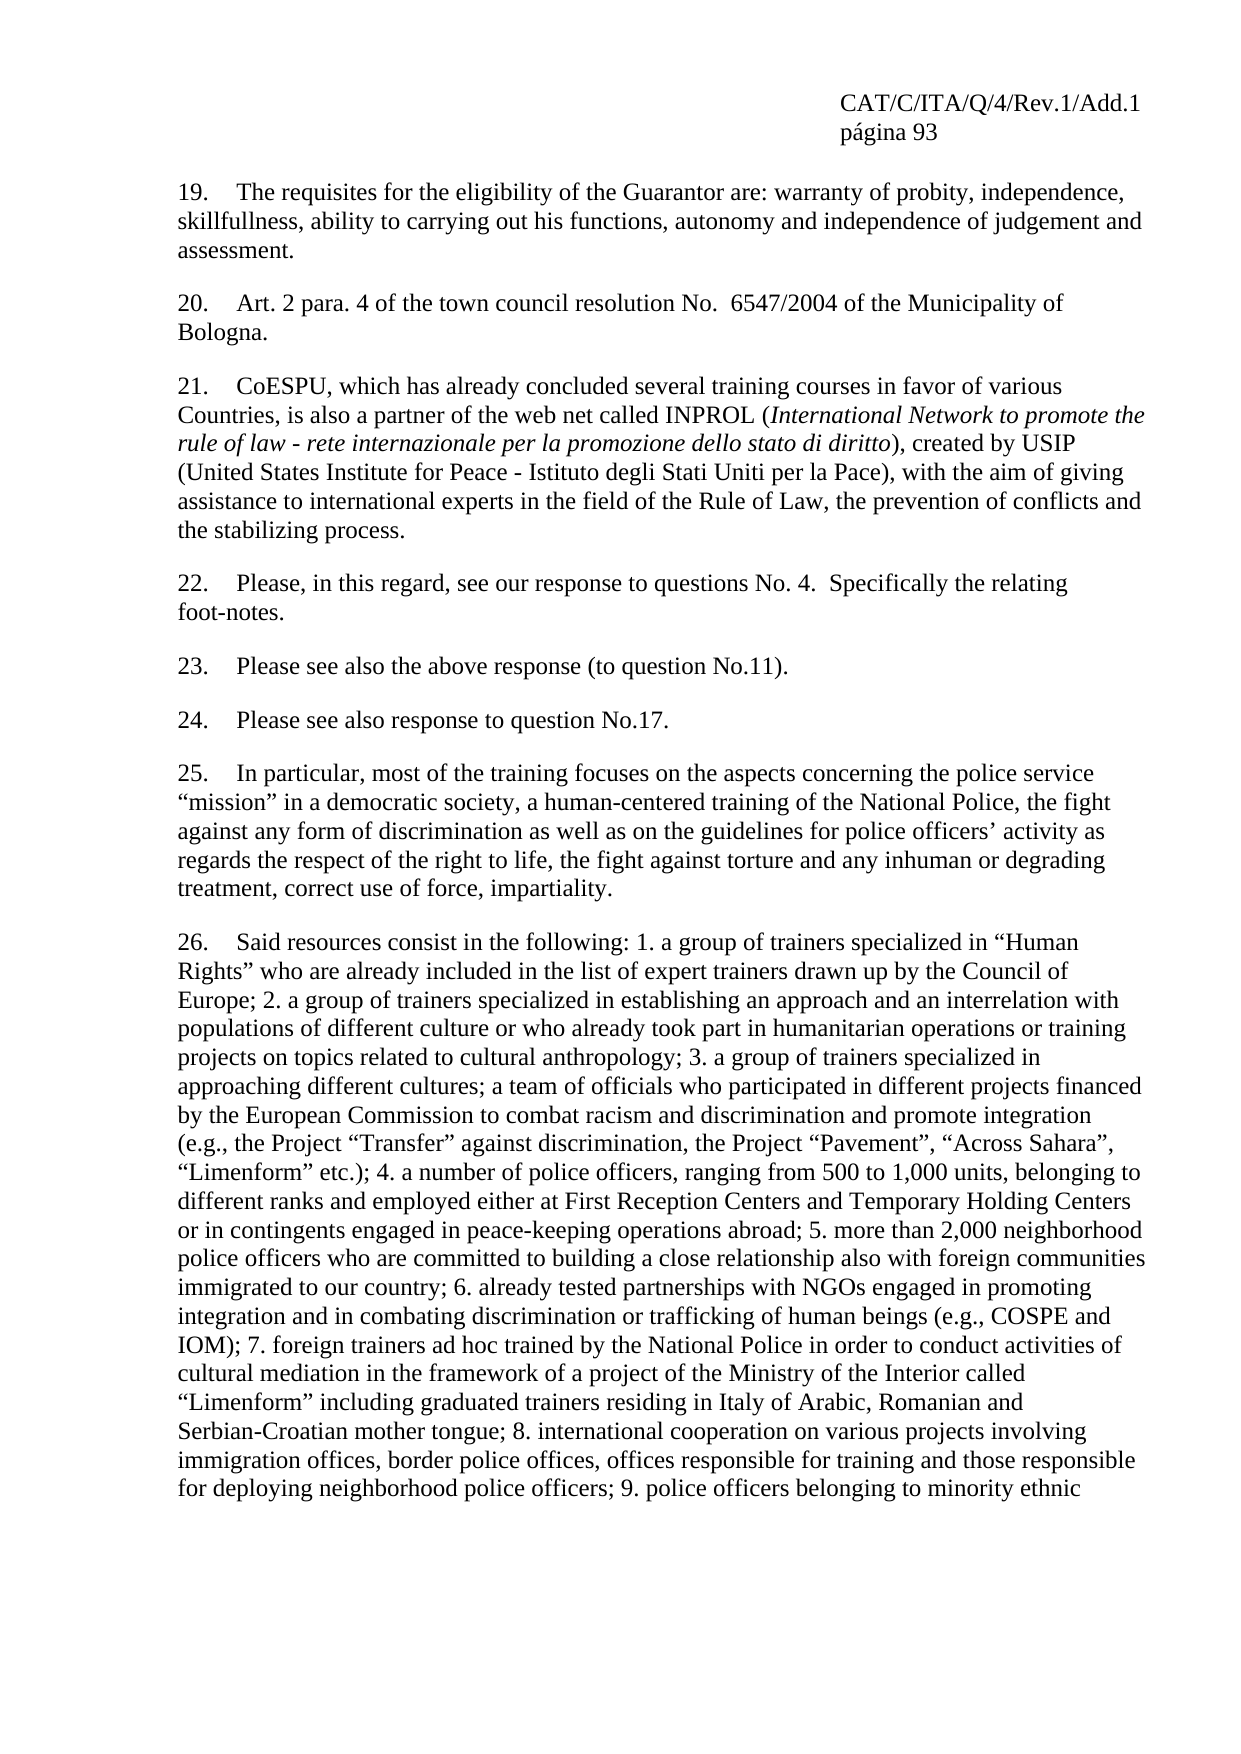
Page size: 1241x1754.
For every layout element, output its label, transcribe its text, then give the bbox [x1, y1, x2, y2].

text 19. The requisites for the eligibility of the Guarantor are: warranty of probity, independence, skillfullness, ability to carrying out his functions, autonomy and independence of judgement and assessment. [177, 177, 1152, 263]
text 25. In particular, most of the training focuses on the aspects concerning the police service “mission” in a democratic society, a human-centered training of the National Police, the fight against any form of discrimination as well as on the guidelines for police officers’ activity as regards the respect of the right to life, the fight against torture and any inhuman or degrading treatment, correct use of force, impartiality. [177, 758, 1152, 902]
text 20. Art. 2 para. 4 of the town council resolution No. 6547/2004 of the Municipality of Bologna. [177, 288, 1152, 346]
text 23. Please see also the above response (to question No.11). [177, 651, 1152, 680]
text 21. CoESPU, which has already concluded several training courses in favor of various Countries, is also a partner of the web net called INPROL (International Network to promote the rule of law - rete internazionale per la promozione dello stato di diritto), created by USIP (United States Institute for Peace - Istituto degli Stati Uniti per la Pace), with the aim of giving assistance to international experts in the field of the Rule of Law, the prevention of conflicts and the stabilizing process. [177, 371, 1152, 543]
text 24. Please see also response to question No.17. [177, 705, 1152, 733]
text 22. Please, in this regard, see our response to questions No. 4. Specifically the relating foot-notes. [177, 568, 1152, 626]
